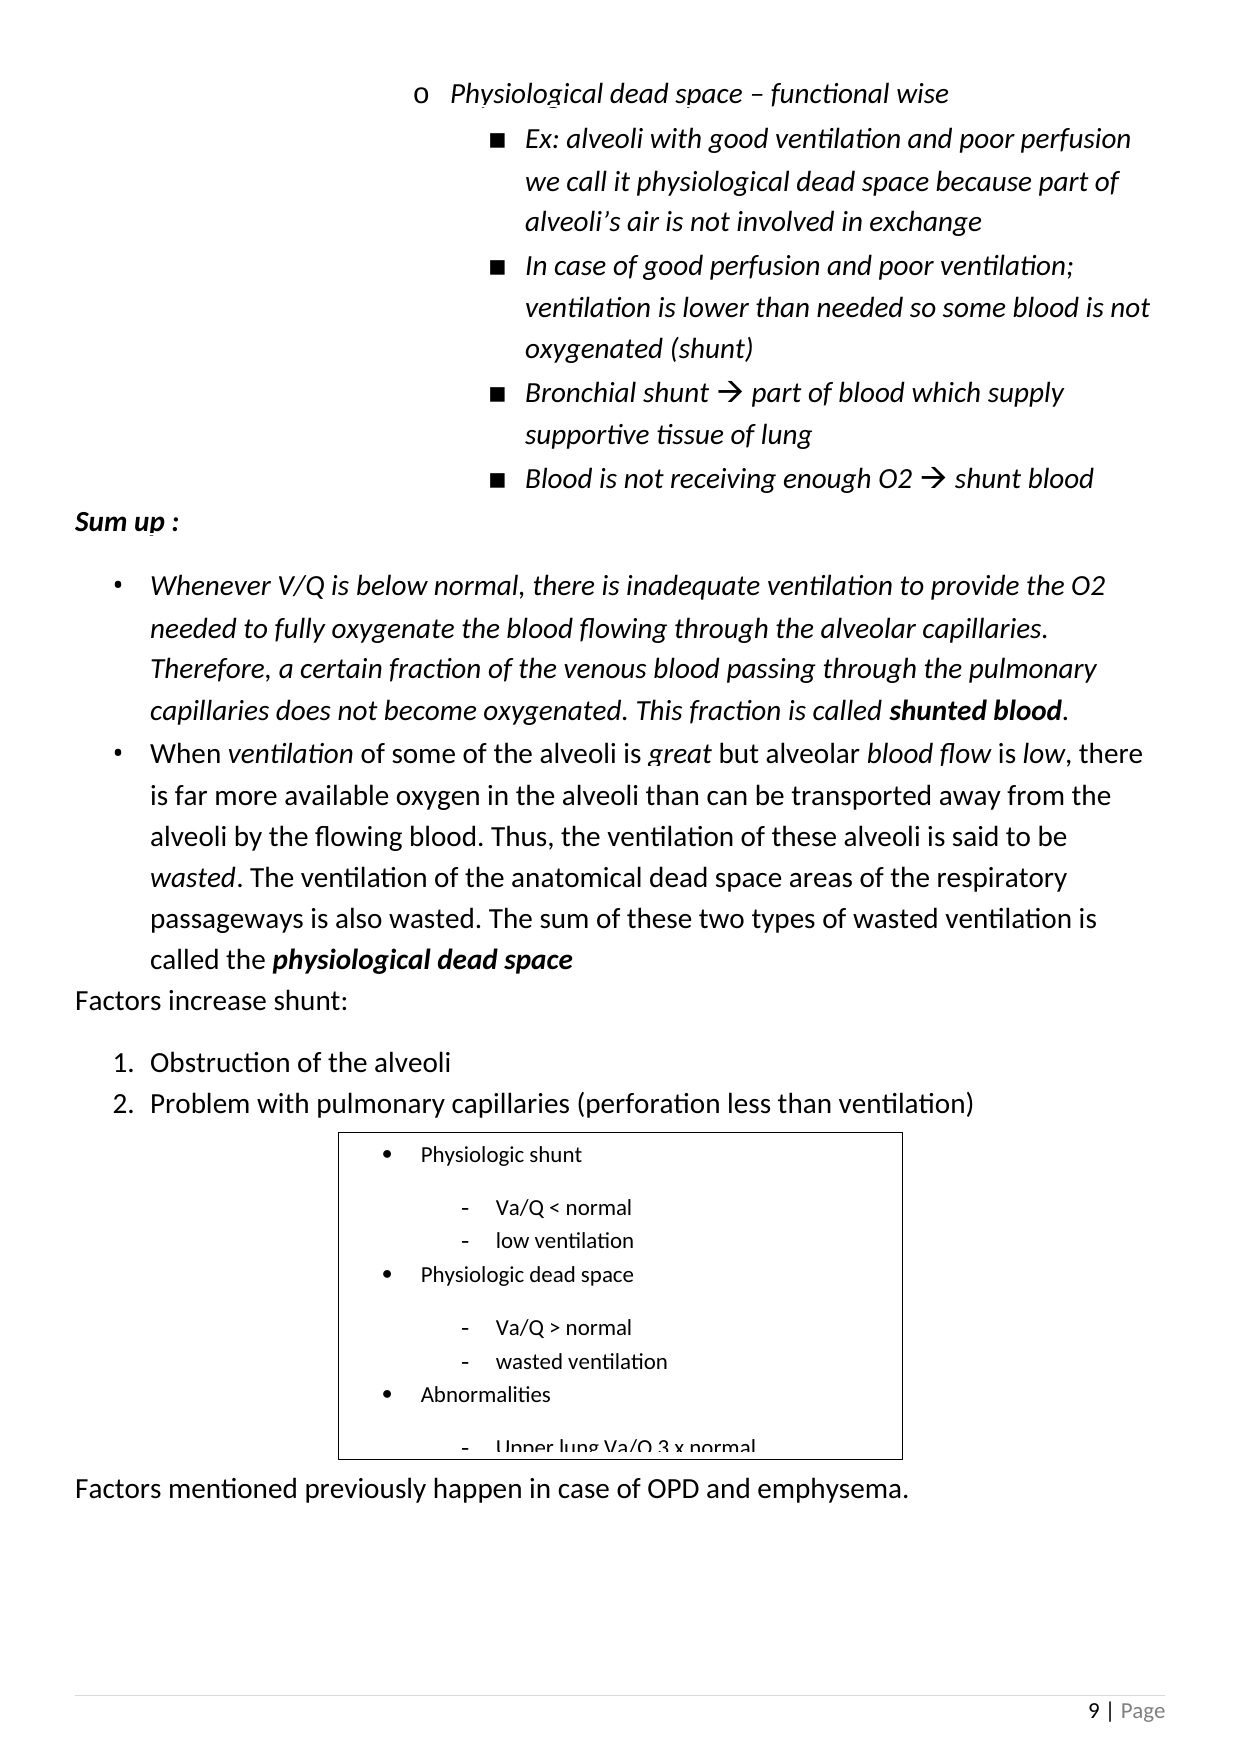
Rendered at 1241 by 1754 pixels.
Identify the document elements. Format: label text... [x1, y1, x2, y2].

text Sum up : [75, 732, 1165, 768]
list Bronchial shunt part of blood which supply supportive tissue of lung [487, 559, 1165, 640]
list Blood is not receiving enough O2 shunt blood [487, 666, 1165, 706]
list Problem with pulmonary capillaries (perforation less than ventilation) [112, 1377, 1165, 1412]
list Recall: Dead space: space not involved in exchange [112, 75, 1165, 111]
list Anatomical dead space- structure wise [412, 137, 1165, 174]
list Ex: alveoli with good ventilation and poor perfusion we call it physiological dead space because part of alveoli’s air is not involved in exchange [487, 264, 1165, 385]
list Obstruction of the alveoli [112, 1315, 1165, 1351]
list When ventilation of some of the alveoli is great but alveolar blood flow is low, there is far more available oxygen in the alveoli than can be transported away from the alveoli by the flowing blood. Thus, the ventilation of these alveoli is said to be wasted. The ventilation of the anatomical dead space areas of the respiratory passageways is also wasted. The sum of these two types of wasted ventilation is called the physiological dead space [112, 983, 1165, 1227]
list Physiological dead space – functional wise [412, 200, 1165, 237]
text Factors increase shunt: [75, 1253, 1165, 1289]
list In case of good perfusion and poor ventilation; ventilation is lower than needed so some blood is not oxygenated (shunt) [487, 411, 1165, 533]
list Whenever V/Q is below normal, there is inadequate ventilation to provide the O2 needed to fully oxygenate the blood flowing through the alveolar capillaries. Therefore, a certain fraction of the venous blood passing through the pulmonary capillaries does not become oxygenated. This fraction is called shunted blood. [112, 794, 1165, 957]
